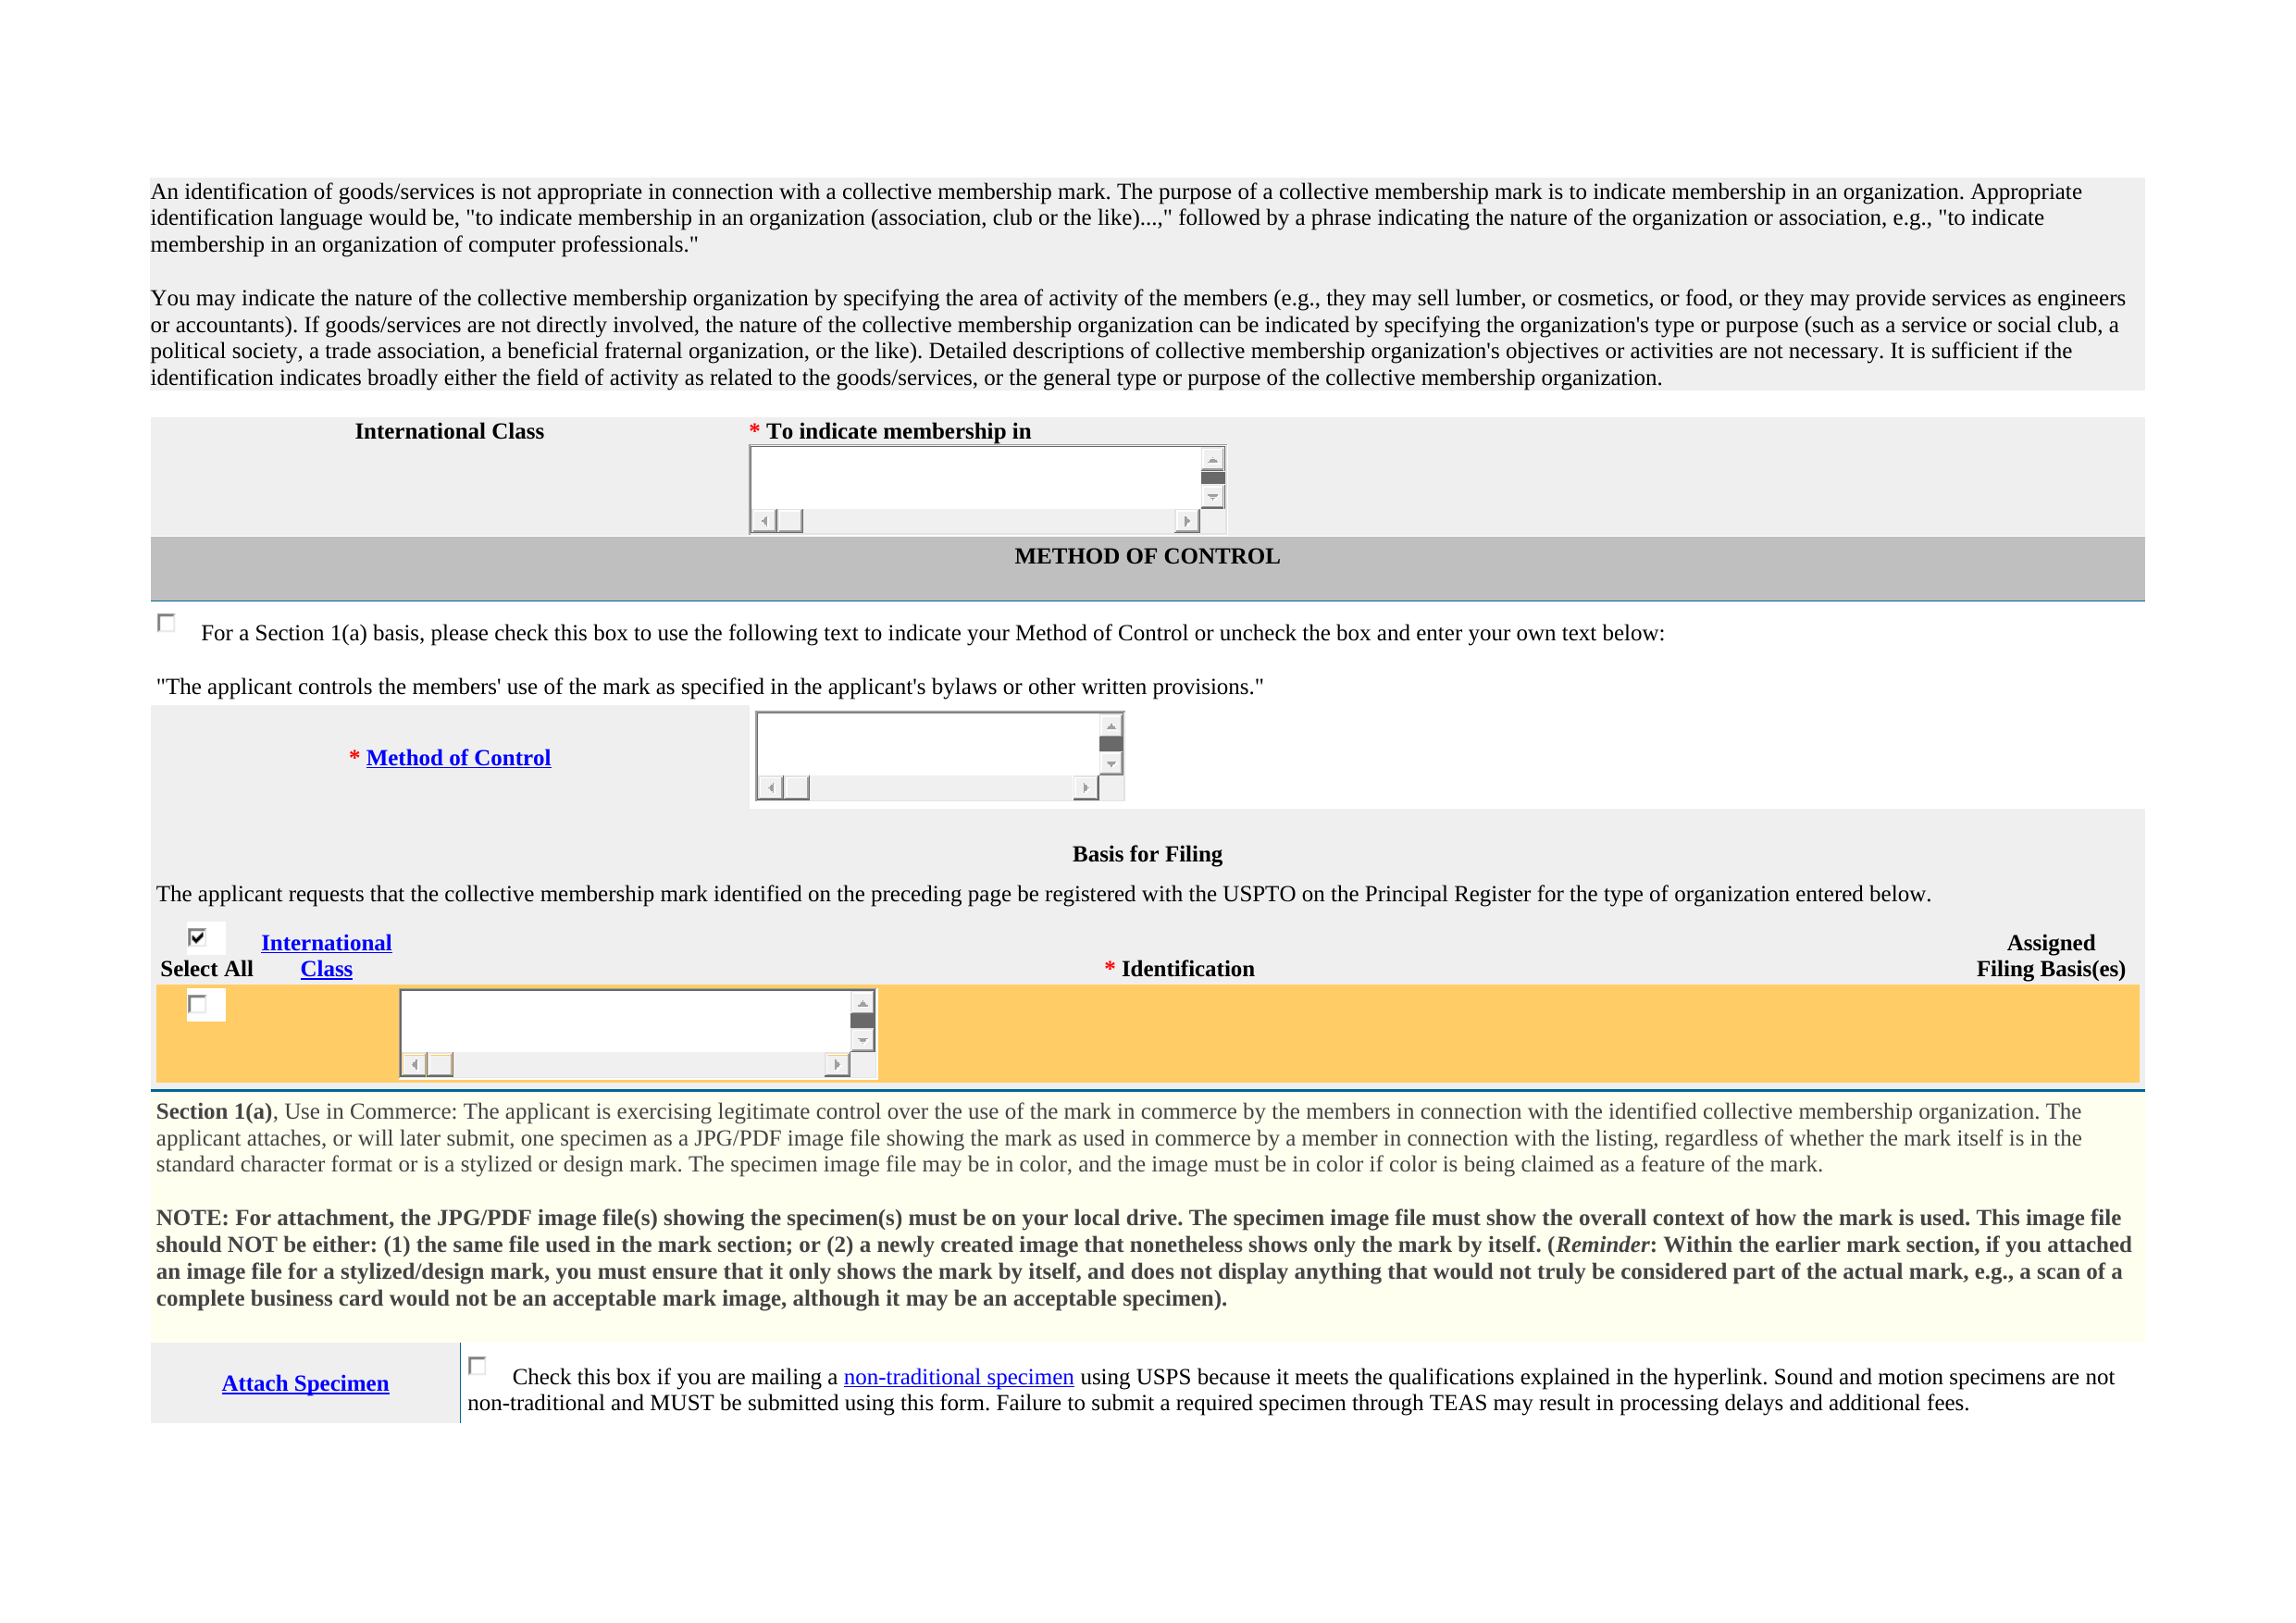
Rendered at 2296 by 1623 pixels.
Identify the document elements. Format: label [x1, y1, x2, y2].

table_cell [139, 139, 2156, 1435]
